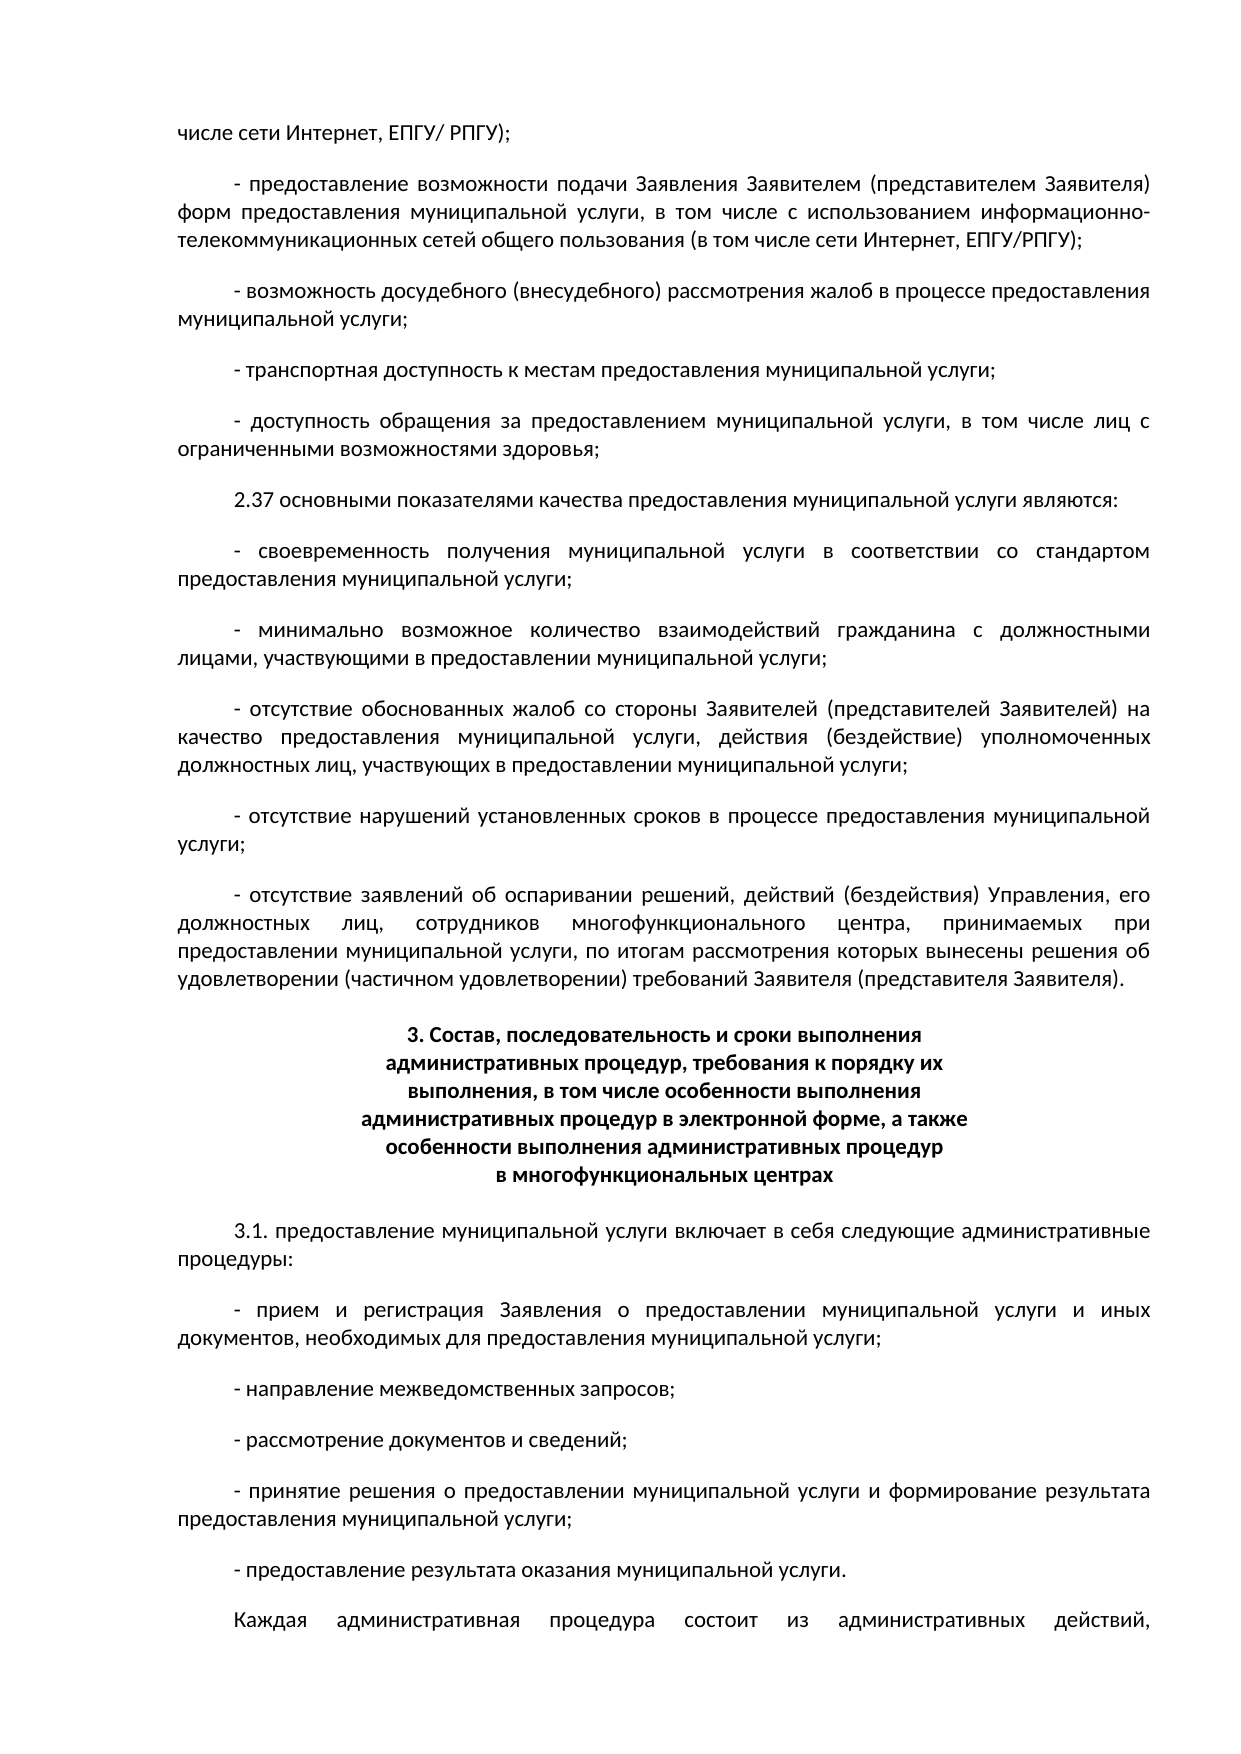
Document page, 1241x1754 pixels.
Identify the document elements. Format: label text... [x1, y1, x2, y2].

text - своевременность получения муниципальной услуги в соответствии со стандартом предоставления муниципальной услуги; [177, 536, 1152, 592]
text - минимально возможное количество взаимодействий гражданина с должностными лицами, участвующими в предоставлении муниципальной услуги; [177, 615, 1152, 671]
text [177, 118, 1152, 146]
text - отсутствие нарушений установленных сроков в процессе предоставления муниципальной услуги; [177, 801, 1152, 857]
title особенности выполнения административных процедур [177, 1132, 1152, 1160]
text - прием и регистрация Заявления о предоставлении муниципальной услуги и иных документов, необходимых для предоставления муниципальной услуги; [177, 1295, 1152, 1351]
text - рассмотрение документов и сведений; [177, 1425, 1152, 1453]
text - транспортная доступность к местам предоставления муниципальной услуги; [177, 355, 1152, 383]
title административных процедур, требования к порядку их [177, 1048, 1152, 1076]
title административных процедур в электронной форме, а также [177, 1104, 1152, 1132]
text - доступность обращения за предоставлением муниципальной услуги, в том числе лиц с ограниченными возможностями здоровья; [177, 406, 1152, 462]
text - предоставление результата оказания муниципальной услуги. [177, 1555, 1152, 1583]
title 3. Состав, последовательность и сроки выполнения [177, 1020, 1152, 1048]
text - отсутствие заявлений об оспаривании решений, действий (бездействия) Управления, его должностных лиц, сотрудников многофункционального центра, принимаемых при предоставлении муниципальной услуги, по итогам рассмотрения которых вынесены решения об удовлетворении (частичном удовлетворении) требований Заявителя (представителя Заявителя). [177, 880, 1152, 992]
text - предоставление возможности подачи Заявления Заявителем (представителем Заявителя) форм предоставления муниципальной услуги, в том числе с использованием информационно-телекоммуникационных сетей общего пользования (в том числе сети Интернет, ЕПГУ/РПГУ); [177, 169, 1152, 253]
text 2.37 основными показателями качества предоставления муниципальной услуги являются: [177, 485, 1152, 513]
title в многофункциональных центрах [177, 1160, 1152, 1188]
text - принятие решения о предоставлении муниципальной услуги и формирование результата предоставления муниципальной услуги; [177, 1476, 1152, 1532]
text - отсутствие обоснованных жалоб со стороны Заявителей (представителей Заявителей) на качество предоставления муниципальной услуги, действия (бездействие) уполномоченных должностных лиц, участвующих в предоставлении муниципальной услуги; [177, 694, 1152, 778]
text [177, 1606, 1152, 1634]
text - возможность досудебного (внесудебного) рассмотрения жалоб в процессе предоставления муниципальной услуги; [177, 276, 1152, 332]
title выполнения, в том числе особенности выполнения [177, 1076, 1152, 1104]
text - направление межведомственных запросов; [177, 1374, 1152, 1402]
text 3.1. предоставление муниципальной услуги включает в себя следующие административные процедуры: [177, 1216, 1152, 1272]
